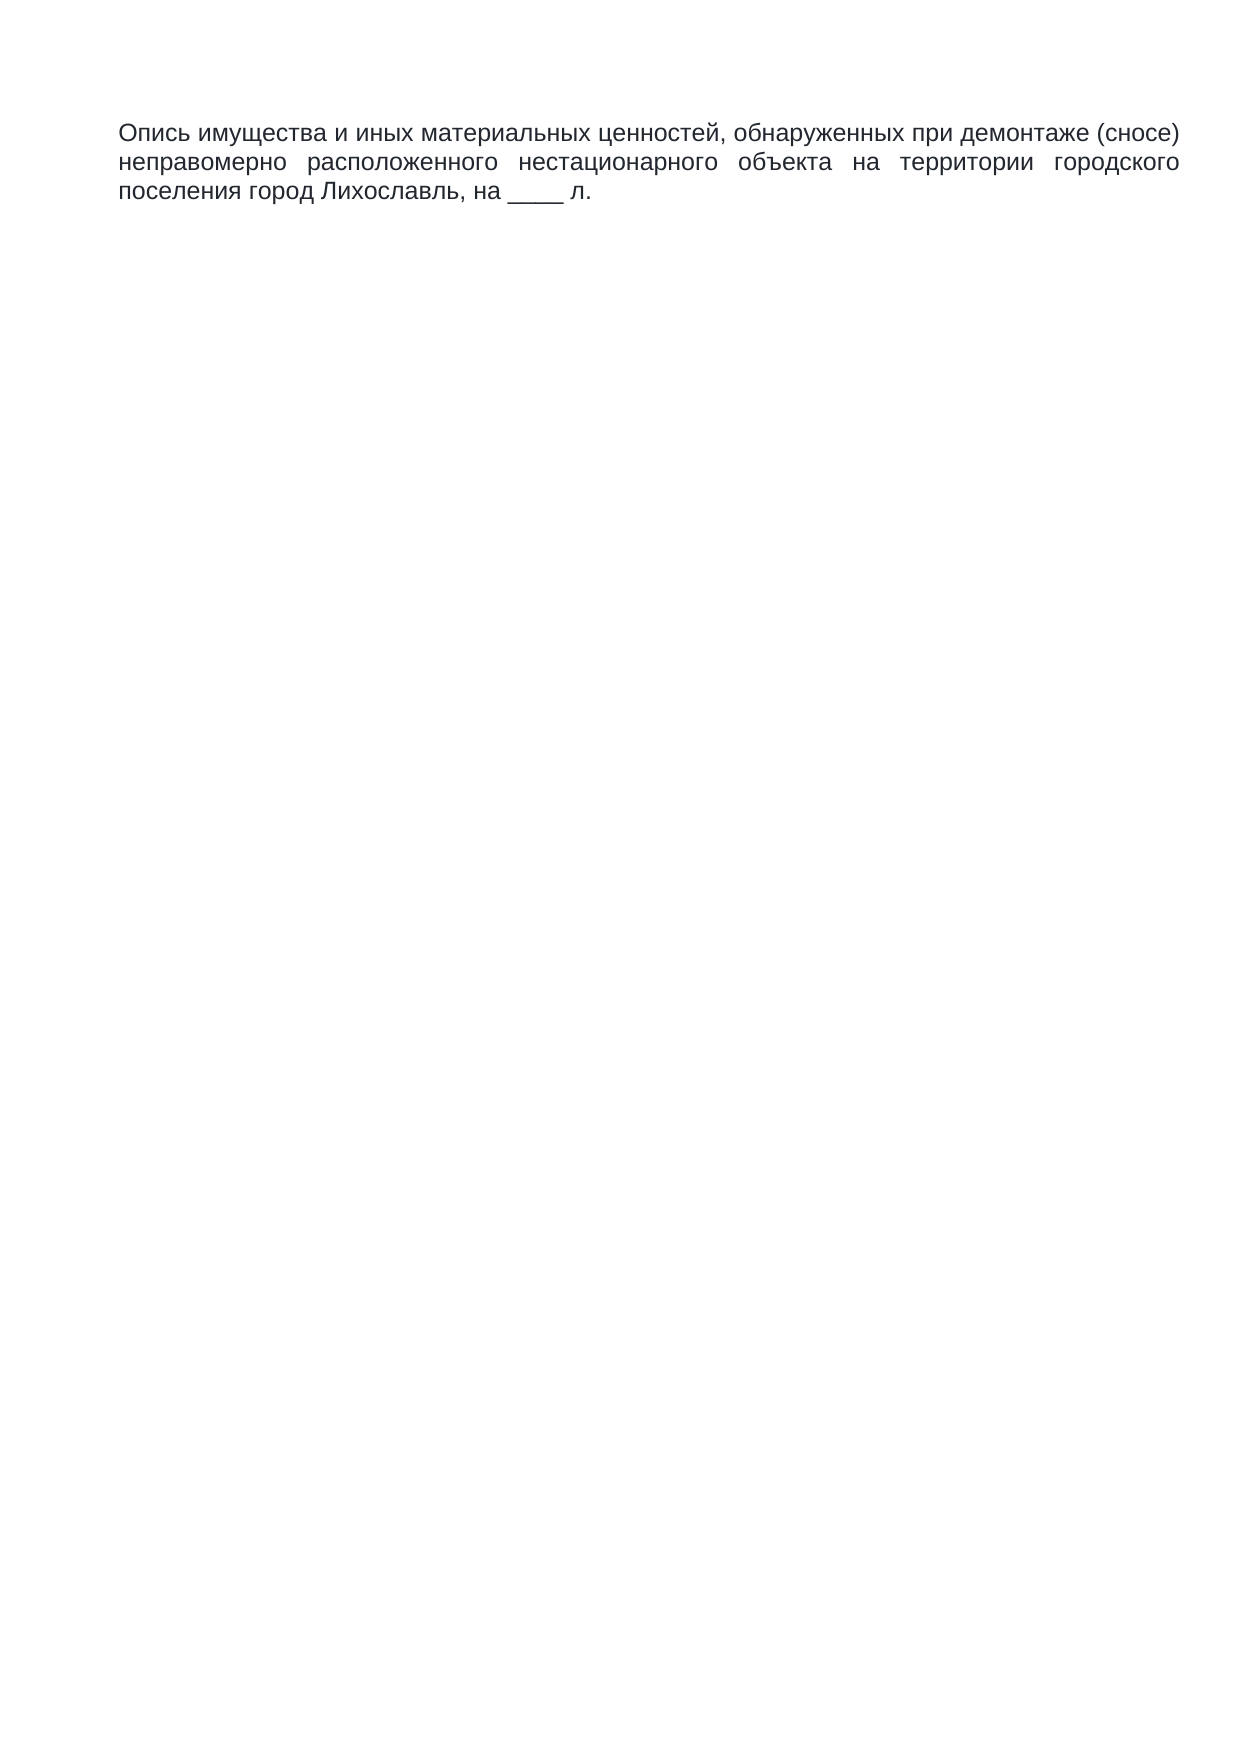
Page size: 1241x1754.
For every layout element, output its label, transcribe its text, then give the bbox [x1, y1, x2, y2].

text Опись имущества и иных материальных ценностей, обнаруженных при демонтаже (сносе) неправомерно расположенного нестационарного объекта на территории городского поселения город Лихославль, на ____ л. [118, 118, 1181, 204]
